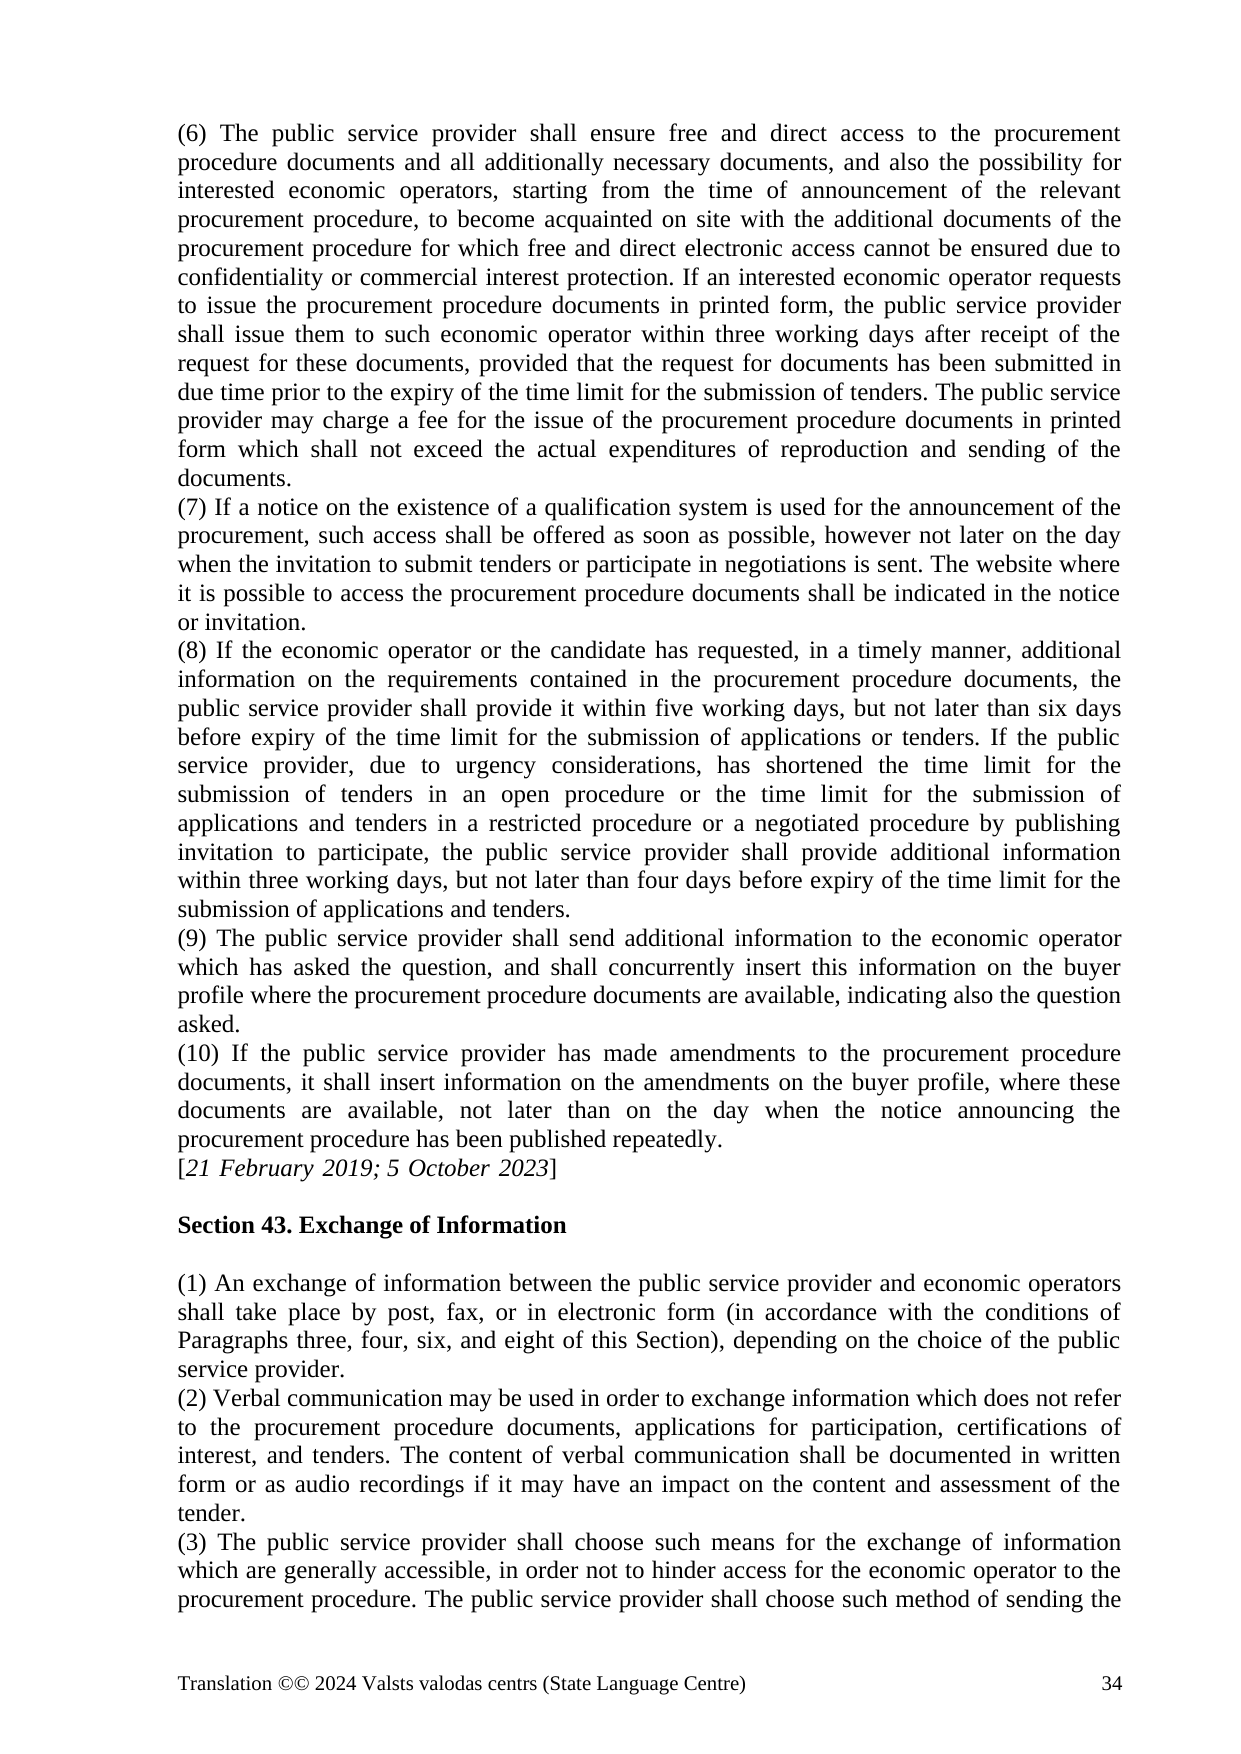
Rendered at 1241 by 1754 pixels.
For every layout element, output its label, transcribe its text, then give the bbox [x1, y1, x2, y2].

text (8) If the economic operator or the candidate has requested, in a timely manner, additional information on the requirements contained in the procurement procedure documents, the public service provider shall provide it within five working days, but not later than six days before expiry of the time limit for the submission of applications or tenders. If the public service provider, due to urgency considerations, has shortened the time limit for the submission of tenders in an open procedure or the time limit for the submission of applications and tenders in a restricted procedure or a negotiated procedure by publishing invitation to participate, the public service provider shall provide additional information within three working days, but not later than four days before expiry of the time limit for the submission of applications and tenders. [177, 636, 1122, 923]
text (2) Verbal communication may be used in order to exchange information which does not refer to the procurement procedure documents, applications for participation, certifications of interest, and tenders. The content of verbal communication shall be documented in written form or as audio recordings if it may have an impact on the content and assessment of the tender. [177, 1383, 1122, 1527]
text (9) The public service provider shall send additional information to the economic operator which has asked the question, and shall concurrently insert this information on the buyer profile where the procurement procedure documents are available, indicating also the question asked. [177, 923, 1122, 1038]
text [177, 1527, 1122, 1613]
text (6) The public service provider shall ensure free and direct access to the procurement procedure documents and all additionally necessary documents, and also the possibility for interested economic operators, starting from the time of announcement of the relevant procurement procedure, to become acquainted on site with the additional documents of the procurement procedure for which free and direct electronic access cannot be ensured due to confidentiality or commercial interest protection. If an interested economic operator requests to issue the procurement procedure documents in printed form, the public service provider shall issue them to such economic operator within three working days after receipt of the request for these documents, provided that the request for documents has been submitted in due time prior to the expiry of the time limit for the submission of tenders. The public service provider may charge a fee for the issue of the procurement procedure documents in printed form which shall not exceed the actual expenditures of reproduction and sending of the documents. [177, 118, 1122, 492]
text [21 February 2019; 5 October 2023] [177, 1153, 1122, 1182]
text (7) If a notice on the existence of a qualification system is used for the announcement of the procurement, such access shall be offered as soon as possible, however not later on the day when the invitation to submit tenders or participate in negotiations is sent. The website where it is possible to access the procurement procedure documents shall be indicated in the notice or invitation. [177, 492, 1122, 636]
text (1) An exchange of information between the public service provider and economic operators shall take place by post, fax, or in electronic form (in accordance with the conditions of Paragraphs three, four, six, and eight of this Section), depending on the choice of the public service provider. [177, 1268, 1122, 1383]
text (10) If the public service provider has made amendments to the procurement procedure documents, it shall insert information on the amendments on the buyer profile, where these documents are available, not later than on the day when the notice announcing the procurement procedure has been published repeatedly. [177, 1038, 1122, 1153]
text Section 43. Exchange of Information [177, 1211, 1122, 1239]
